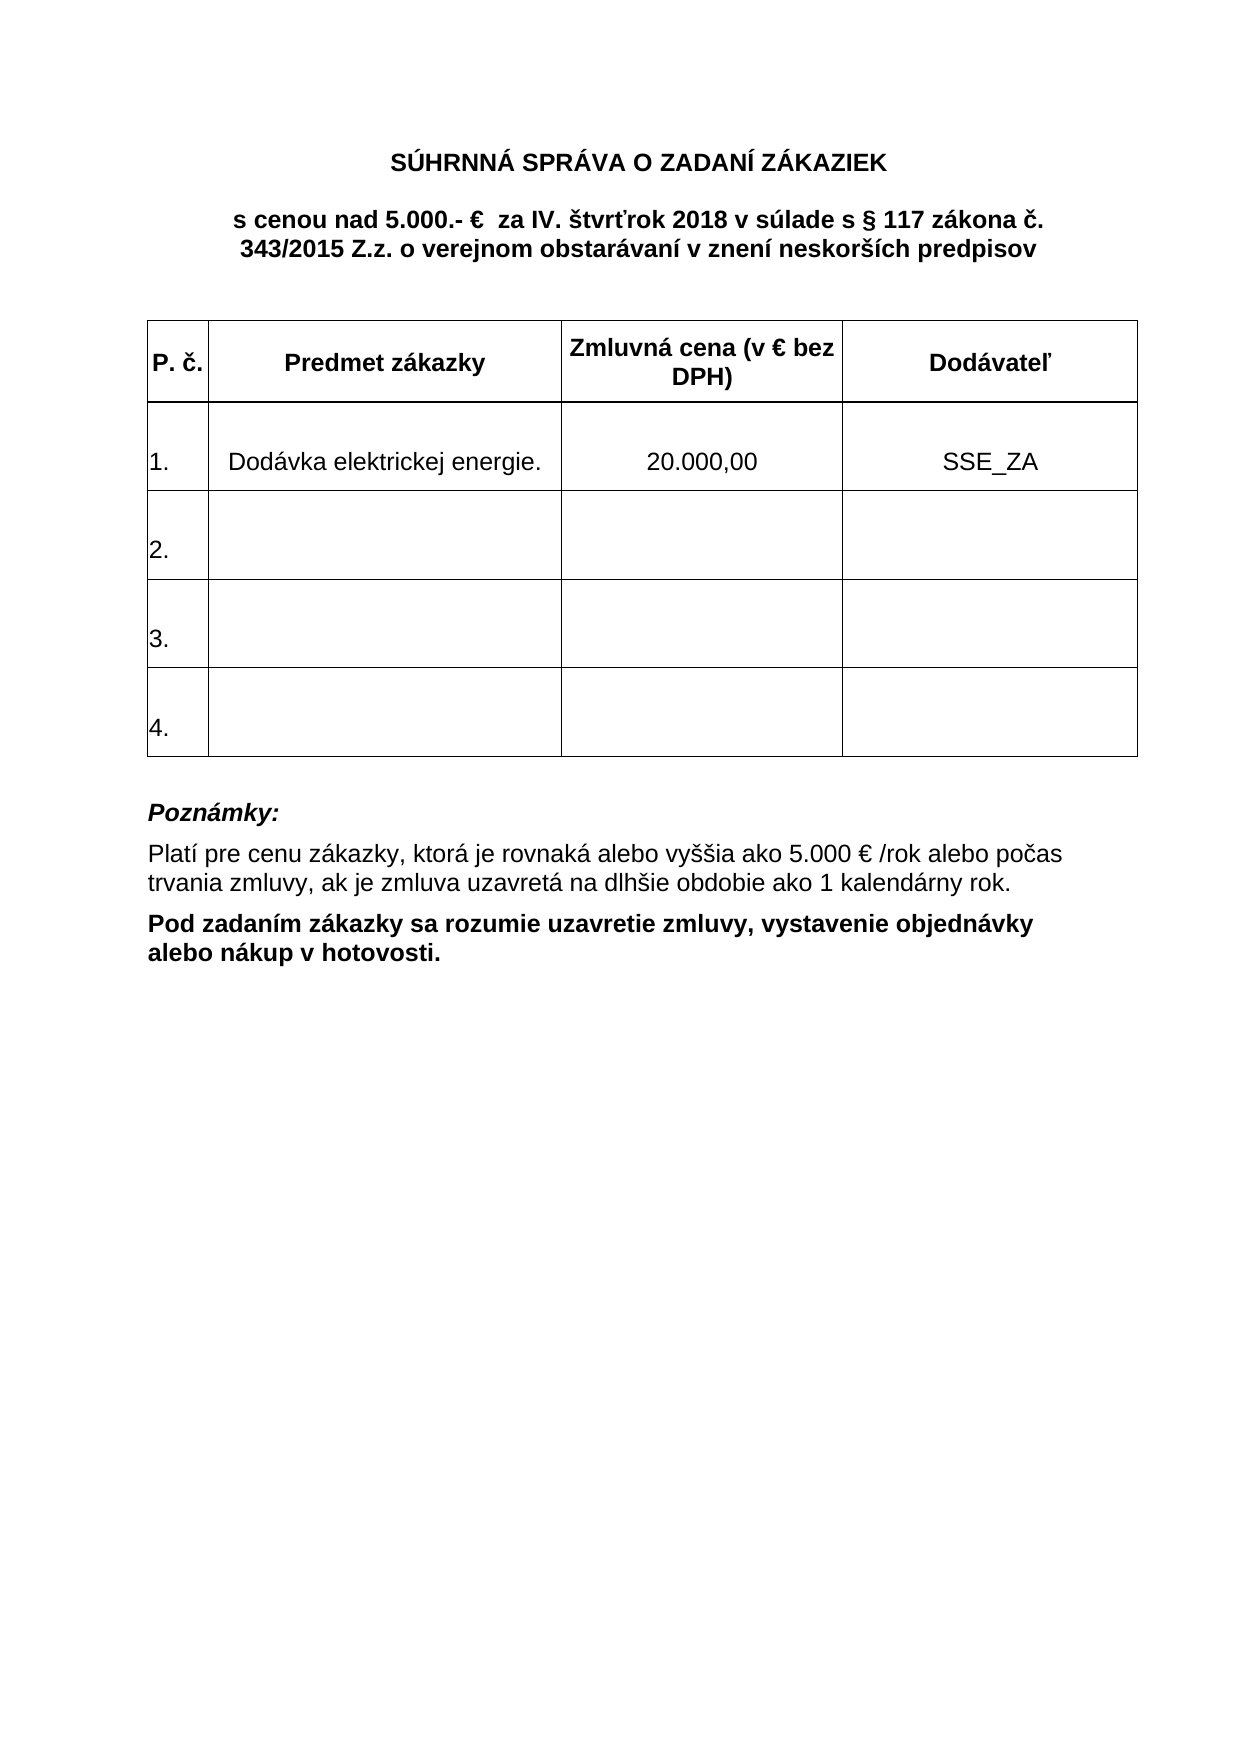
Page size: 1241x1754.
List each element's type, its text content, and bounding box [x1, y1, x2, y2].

table_header Predmet zákazky [209, 321, 561, 401]
text Platí pre cenu zákazky, ktorá je rovnaká alebo vyššia ako 5.000 € /rok alebo počas trvania zmluvy, ak je zmluva uzavretá na dlhšie obdobie ako 1 kalendárny rok. [148, 839, 1093, 897]
text s cenou nad 5.000.- € za IV. štvrťrok 2018 v súlade s § 117 zákona č. 343/2015 Z.z. o verejnom obstarávaní v znení neskorších predpisov [185, 205, 1093, 263]
table_cell [562, 491, 842, 578]
table_cell [148, 580, 208, 667]
table_cell [148, 491, 208, 578]
table_cell [843, 580, 1137, 667]
table_cell [148, 668, 208, 756]
table_cell [843, 491, 1137, 578]
table_cell [562, 668, 842, 756]
table_header P. č. [148, 321, 208, 401]
text Pod zadaním zákazky sa rozumie uzavretie zmluvy, vystavenie objednávky alebo nákup v hotovosti. [148, 909, 1093, 967]
table_cell Dodávka elektrickej energie. [209, 403, 561, 490]
table_cell 20.000,00 [562, 403, 842, 490]
table_cell [209, 668, 561, 756]
table_cell [209, 491, 561, 578]
table_cell [843, 668, 1137, 756]
table_cell [209, 580, 561, 667]
table_cell [148, 403, 208, 490]
table_cell SSE_ZA [843, 403, 1137, 490]
text Poznámky: [148, 798, 1093, 827]
table_cell [562, 580, 842, 667]
table_header Zmluvná cena (v € bez DPH) [562, 321, 842, 401]
text SÚHRNNÁ SPRÁVA O ZADANÍ ZÁKAZIEK [185, 148, 1093, 176]
table_header Dodávateľ [843, 321, 1137, 401]
